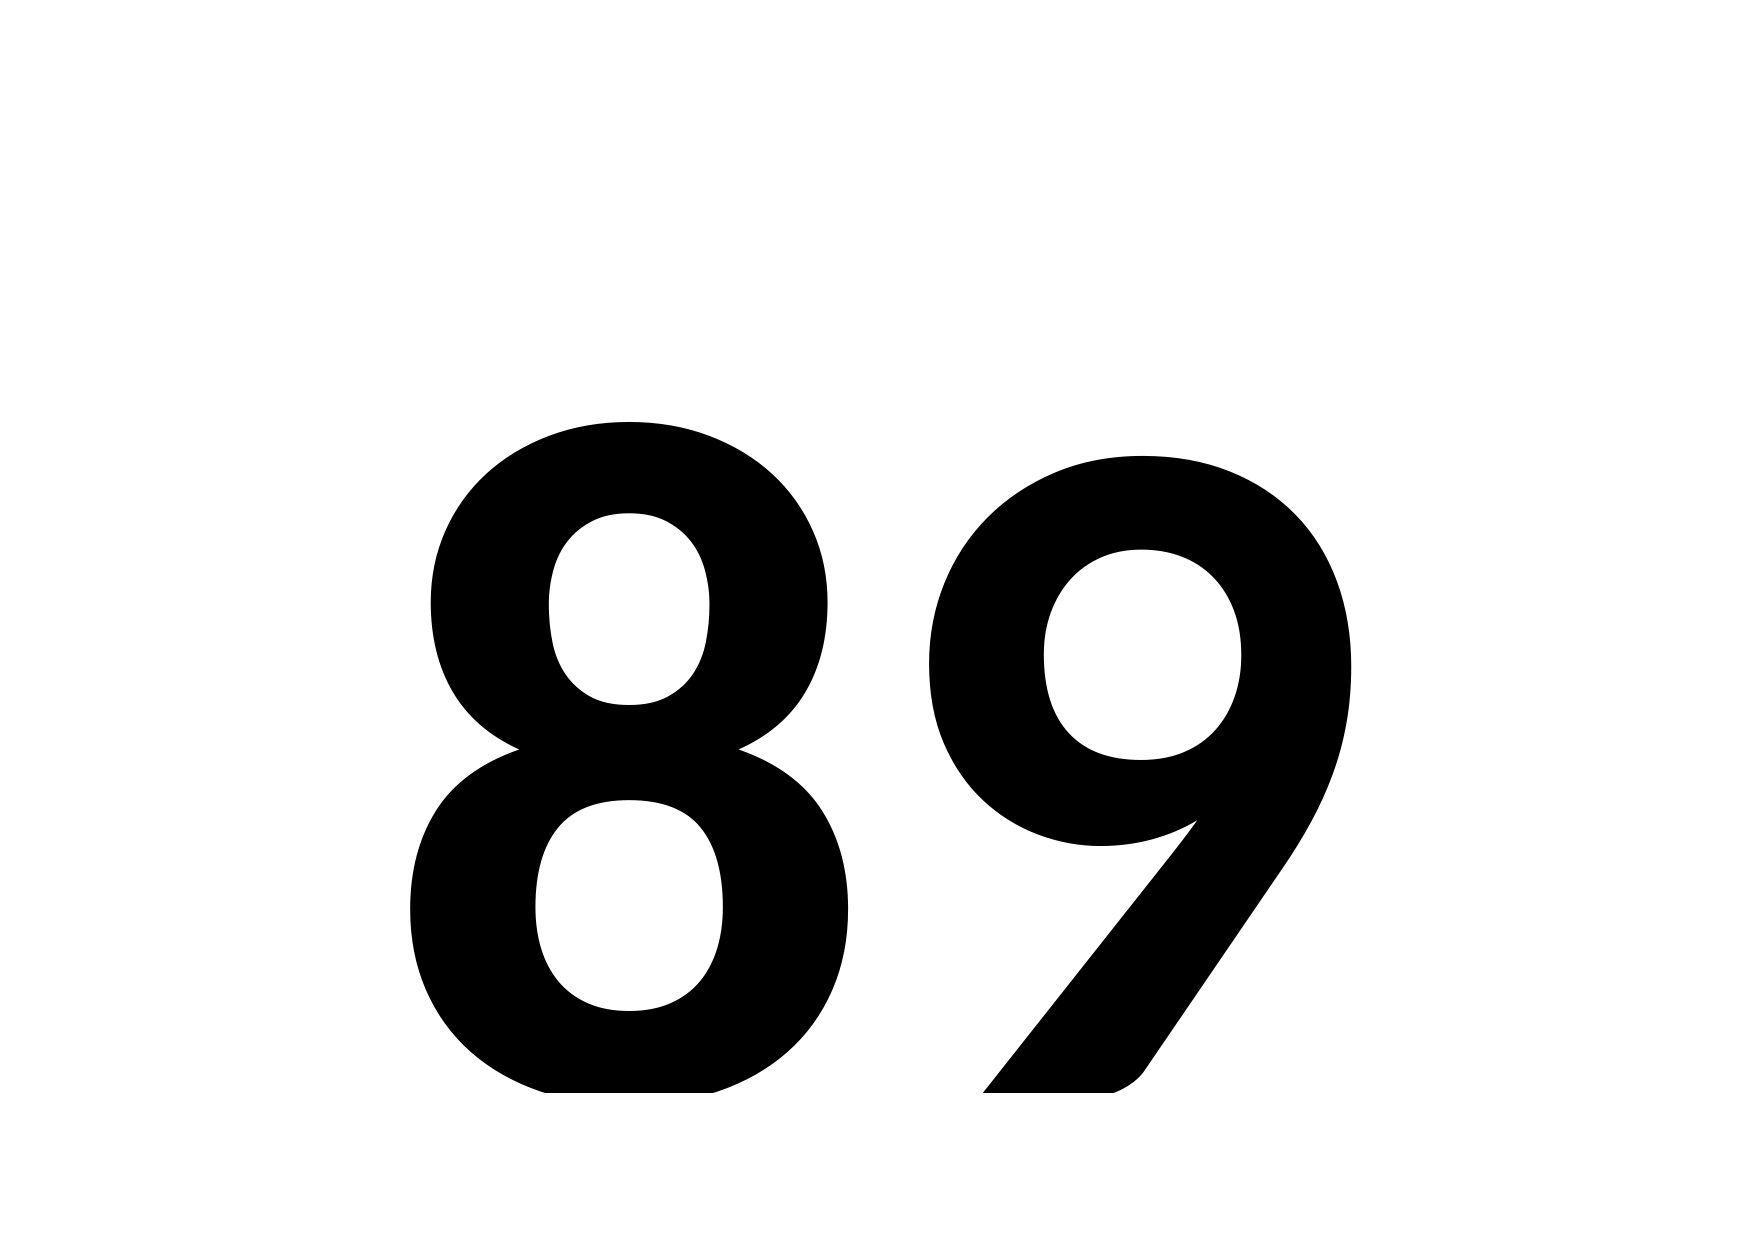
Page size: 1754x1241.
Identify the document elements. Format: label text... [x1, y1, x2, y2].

text 89 [148, 148, 1606, 1093]
